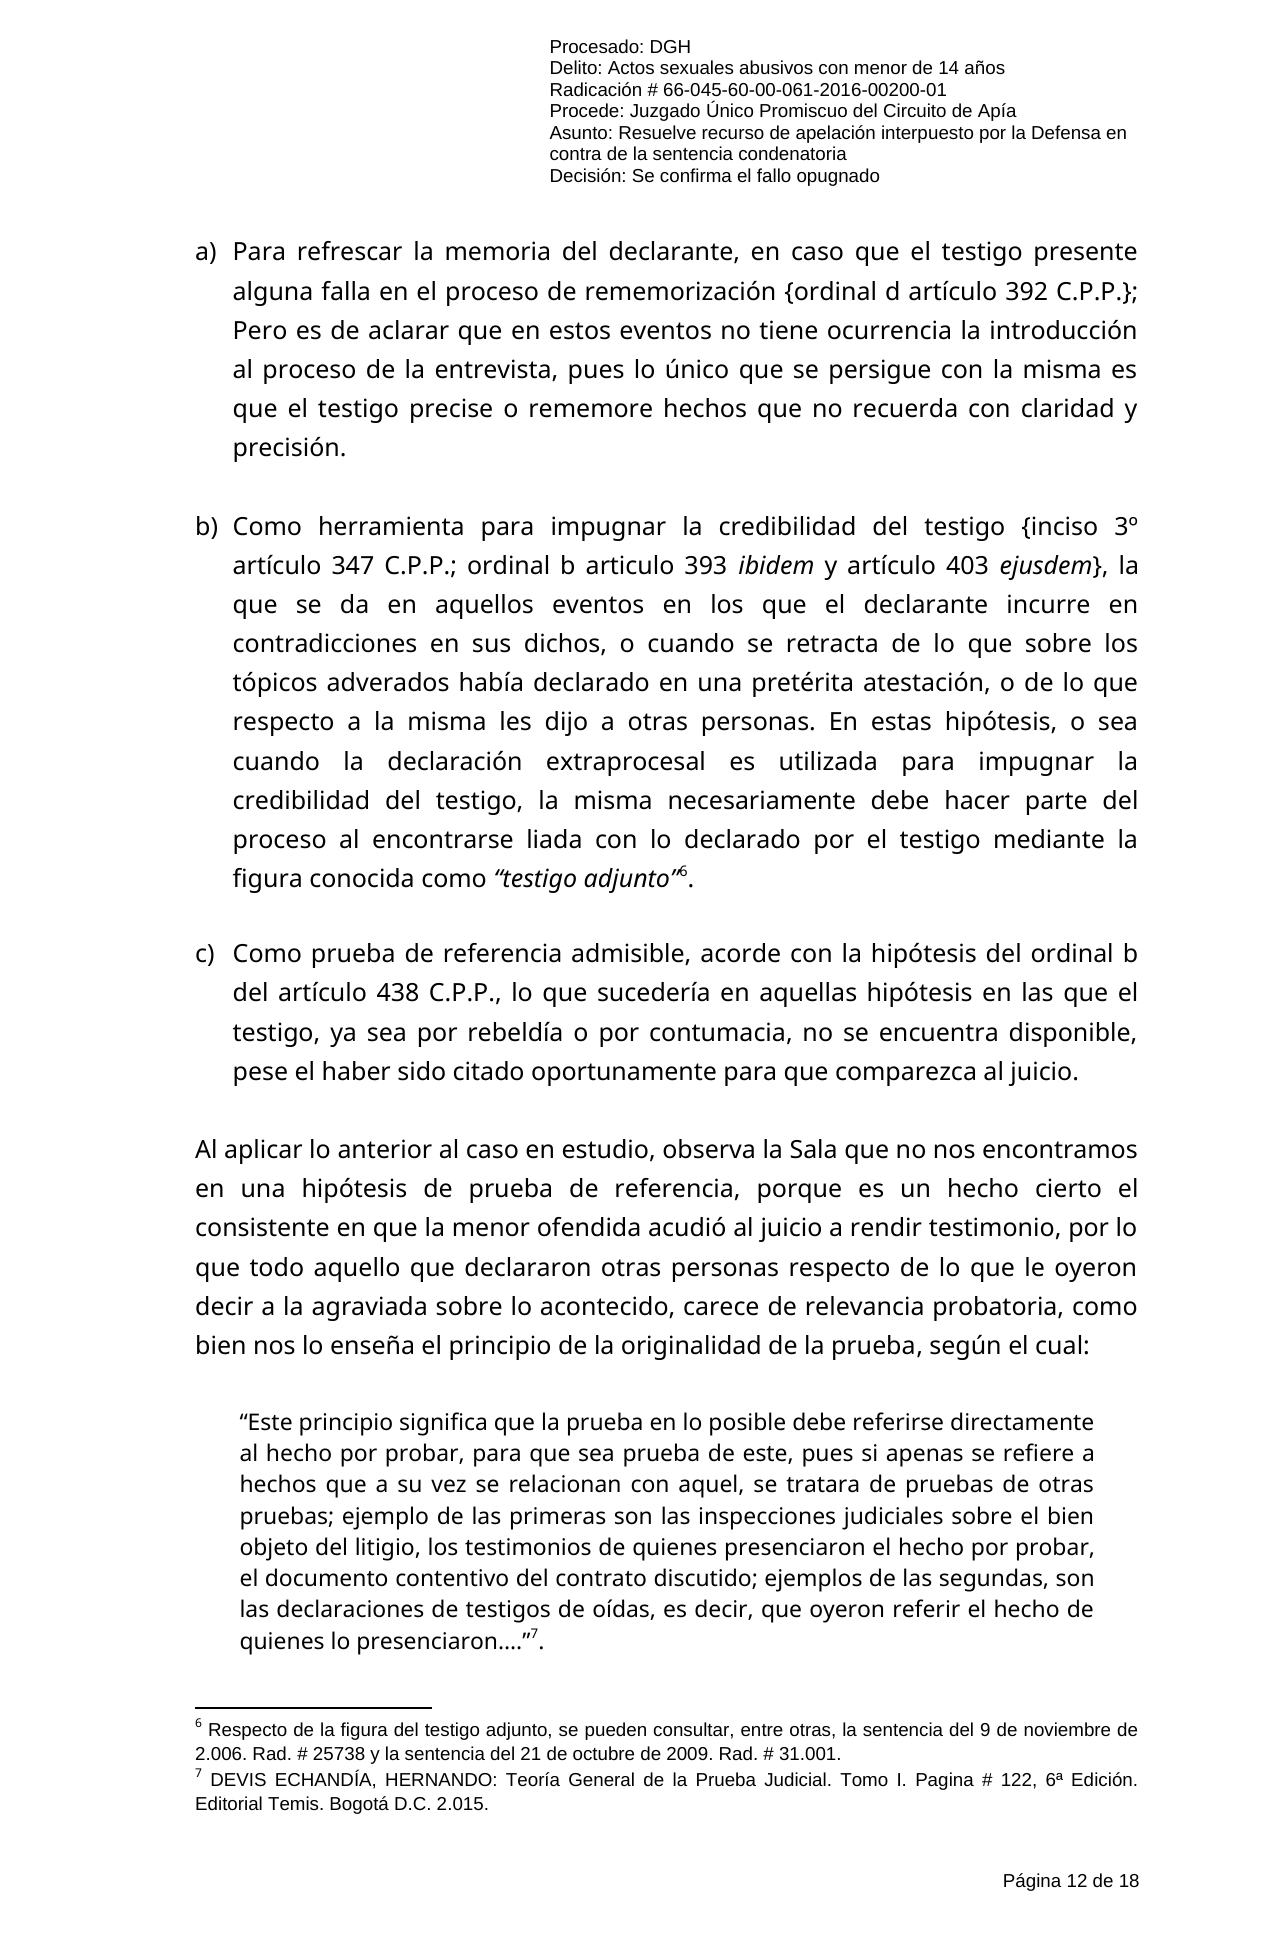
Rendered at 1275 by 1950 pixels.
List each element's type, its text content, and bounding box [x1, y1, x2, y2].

text Al aplicar lo anterior al caso en estudio, observa la Sala que no nos encontramos en una hipótesis de prueba de referencia, porque es un hecho cierto el consistente en que la menor ofendida acudió al juicio a rendir testimonio, por lo que todo aquello que declararon otras personas respecto de lo que le oyeron decir a la agraviada sobre lo acontecido, carece de relevancia probatoria, como bien nos lo enseña el principio de la originalidad de la prueba, según el cual: [195, 1132, 1139, 1362]
list Como prueba de referencia admisible, acorde con la hipótesis del ordinal b del artículo 438 C.P.P., lo que sucedería en aquellas hipótesis en las que el testigo, ya sea por rebeldía o por contumacia, no se encuentra disponible, pese el haber sido citado oportunamente para que comparezca al juicio. [195, 936, 1139, 1087]
list Como herramienta para impugnar la credibilidad del testigo {inciso 3º artículo 347 C.P.P.; ordinal b articulo 393 ibidem y artículo 403 ejusdem}, la que se da en aquellos eventos en los que el declarante incurre en contradicciones en sus dichos, o cuando se retracta de lo que sobre los tópicos adverados había declarado en una pretérita atestación, o de lo que respecto a la misma les dijo a otras personas. En estas hipótesis, o sea cuando la declaración extraprocesal es utilizada para impugnar la credibilidad del testigo, la misma necesariamente debe hacer parte del proceso al encontrarse liada con lo declarado por el testigo mediante la figura conocida como “testigo adjunto”. [195, 508, 1139, 895]
text “Este principio significa que la prueba en lo posible debe referirse directamente al hecho por probar, para que sea prueba de este, pues si apenas se refiere a hechos que a su vez se relacionan con aquel, se tratara de pruebas de otras pruebas; ejemplo de las primeras son las inspecciones judiciales sobre el bien objeto del litigio, los testimonios de quienes presenciaron el hecho por probar, el documento contentivo del contrato discutido; ejemplos de las segundas, son las declaraciones de testigos de oídas, es decir, que oyeron referir el hecho de quienes lo presenciaron….”. [239, 1406, 1096, 1656]
list Para refrescar la memoria del declarante, en caso que el testigo presente alguna falla en el proceso de rememorización {ordinal d artículo 392 C.P.P.}; Pero es de aclarar que en estos eventos no tiene ocurrencia la introducción al proceso de la entrevista, pues lo único que se persigue con la misma es que el testigo precise o rememore hechos que no recuerda con claridad y precisión. [195, 234, 1139, 464]
